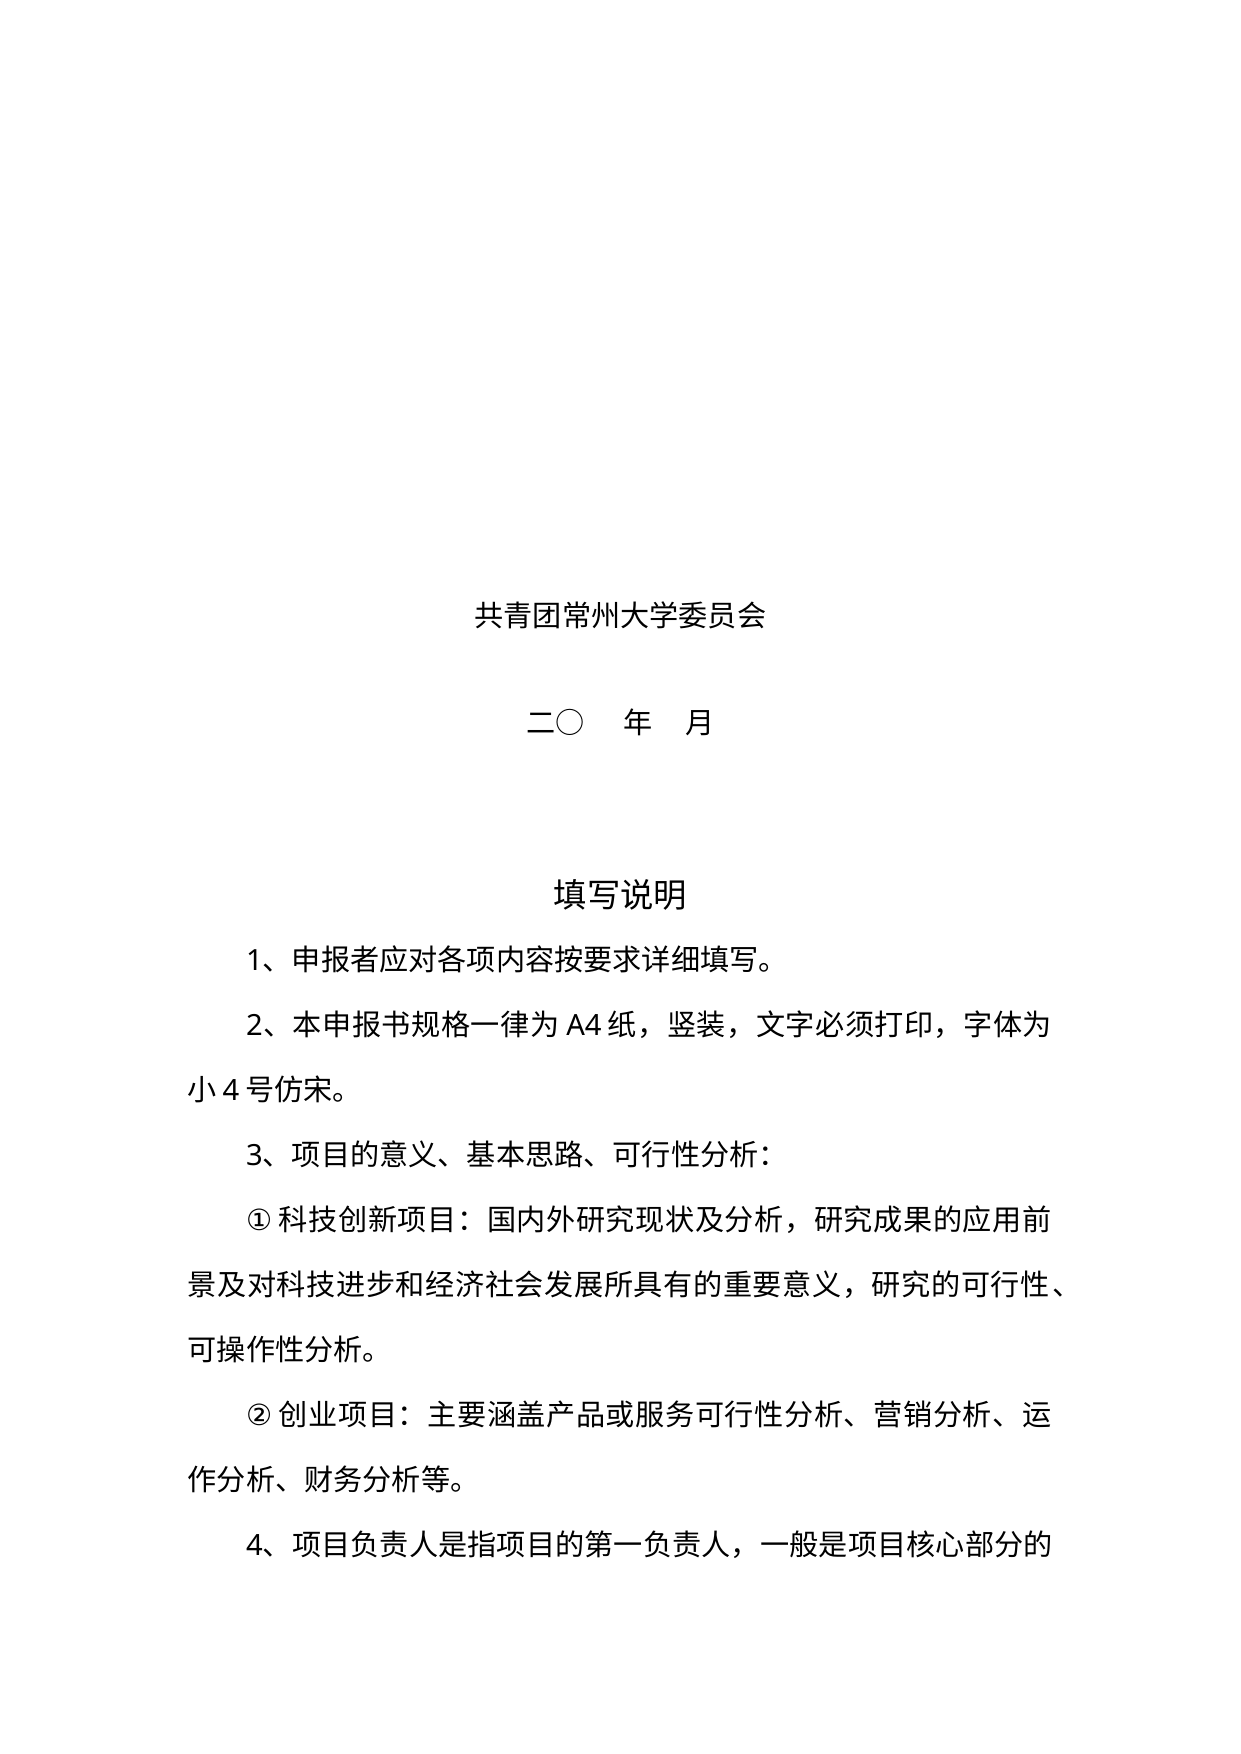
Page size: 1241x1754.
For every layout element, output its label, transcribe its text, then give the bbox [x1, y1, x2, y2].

text 3、项目的意义、基本思路、可行性分析： [187, 1120, 1053, 1185]
text 填写说明 [187, 860, 1053, 925]
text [187, 1510, 1053, 1575]
text 2、本申报书规格一律为A4纸，竖装，文字必须打印，字体为小4号仿宋。 [187, 990, 1053, 1120]
text ②创业项目：主要涵盖产品或服务可行性分析、营销分析、运作分析、财务分析等。 [187, 1380, 1053, 1510]
text ①科技创新项目：国内外研究现状及分析，研究成果的应用前景及对科技进步和经济社会发展所具有的重要意义，研究的可行性、可操作性分析。 [187, 1185, 1053, 1380]
text 二○ 年 月 [187, 688, 1053, 753]
text 共青团常州大学委员会 [187, 581, 1053, 646]
text 1、申报者应对各项内容按要求详细填写。 [187, 925, 1053, 990]
